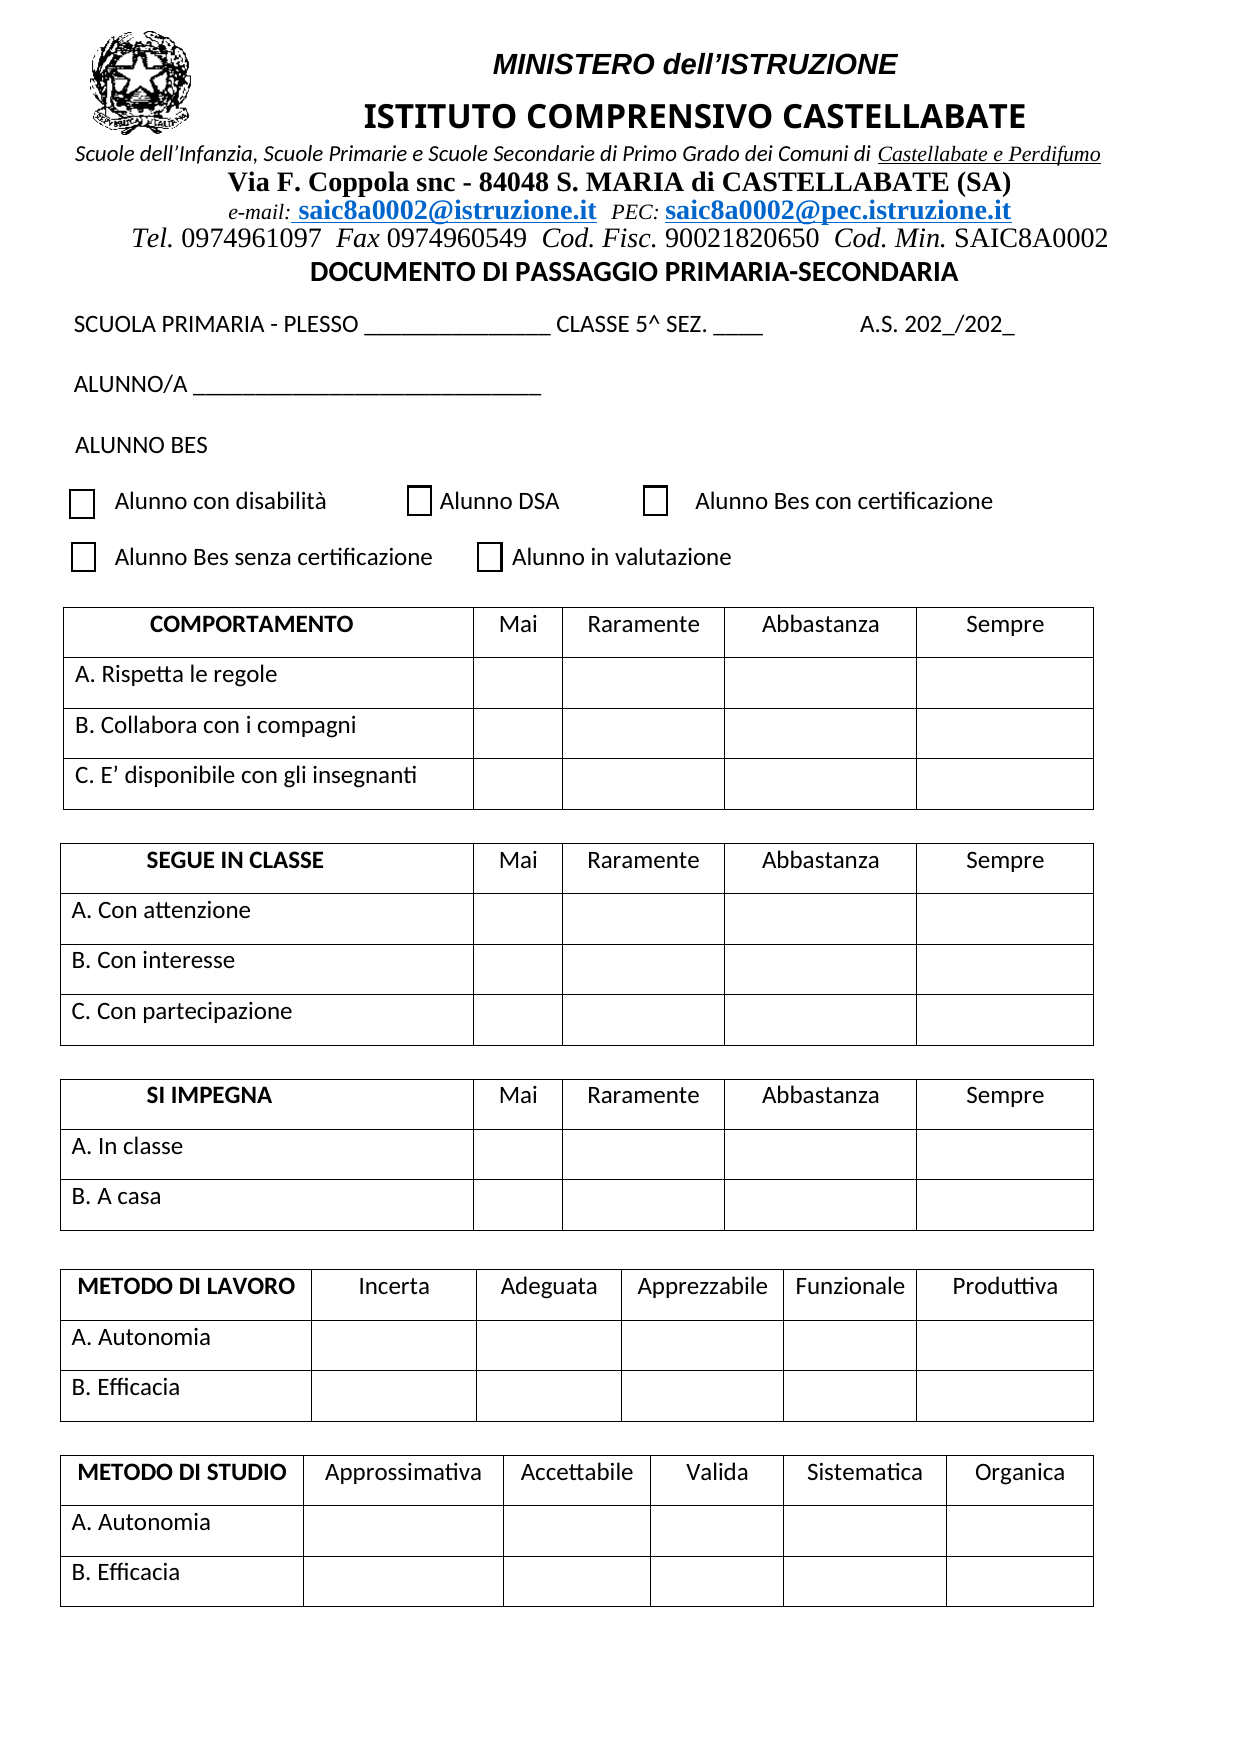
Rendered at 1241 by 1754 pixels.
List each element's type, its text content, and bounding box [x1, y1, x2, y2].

text Via F. Coppola snc - 84048 S. MARIA di CASTELLABATE (SA) [75, 169, 1164, 197]
text e-mail: saic8a0002@istruzione.it PEC: saic8a0002@pec.istruzione.it [75, 197, 1164, 225]
text Alunno con disabilità Alunno DSA Alunno Bes con certificazione [75, 485, 407, 515]
table_cell [917, 658, 1093, 708]
table_cell [725, 709, 916, 758]
table_header Apprezzabile [622, 1270, 783, 1320]
table_header Sistematica [784, 1456, 946, 1505]
table_cell [504, 1557, 650, 1606]
table_cell [725, 894, 916, 943]
table_header Sempre [917, 608, 1093, 657]
table_header Raramente [563, 844, 724, 893]
table_cell C. E’ disponibile con gli insegnanti [64, 759, 473, 809]
table_cell [917, 1371, 1093, 1421]
table_cell [563, 894, 724, 943]
table_cell [917, 945, 1093, 994]
table_cell [917, 709, 1093, 758]
table_cell [304, 1557, 503, 1606]
table_cell [622, 1321, 783, 1370]
table_cell A. Con attenzione [61, 894, 473, 943]
table_cell [651, 1506, 783, 1556]
table_header Adeguata [477, 1270, 621, 1320]
table_cell B. A casa [61, 1180, 473, 1230]
table_header Produttiva [917, 1270, 1093, 1320]
text Scuole dell’Infanzia, Scuole Primarie e Scuole Secondarie di Primo Grado dei Comuni di Castellabate e Perdifumo [75, 139, 1164, 167]
table_header Incerta [312, 1270, 476, 1320]
table_cell [477, 1371, 621, 1421]
text Alunno con disabilità Alunno DSA Alunno Bes con certificazione [432, 485, 643, 515]
table_cell [474, 709, 562, 758]
table_header COMPORTAMENTO [64, 608, 473, 657]
table_cell [784, 1506, 946, 1556]
table_cell [474, 658, 562, 708]
table_header Abbastanza [725, 608, 916, 657]
picture [84, 26, 197, 136]
table_header Abbastanza [725, 844, 916, 893]
text Alunno con disabilità Alunno DSA Alunno Bes con certificazione [668, 485, 1194, 515]
table_cell [563, 709, 724, 758]
table_header Mai [474, 844, 562, 893]
table_header Organica [947, 1456, 1093, 1505]
table_cell [563, 1130, 724, 1179]
table_header METODO DI STUDIO [61, 1456, 303, 1505]
table_cell [917, 759, 1093, 809]
table_cell [563, 945, 724, 994]
table_cell [504, 1506, 650, 1556]
table_cell [725, 658, 916, 708]
table_cell [474, 759, 562, 809]
table_cell [563, 995, 724, 1044]
text ALUNNO BES [75, 429, 1194, 459]
text MINISTERO dell’ISTRUZIONE [197, 32, 1175, 85]
table_cell B. Collabora con i compagni [64, 709, 473, 758]
table_cell B. Efficacia [61, 1557, 303, 1606]
table_cell A. Autonomia [61, 1506, 303, 1556]
table_cell [725, 995, 916, 1044]
table_cell [474, 894, 562, 943]
table_cell [563, 1180, 724, 1230]
table_header Sempre [917, 1080, 1093, 1129]
table_cell [622, 1371, 783, 1421]
table_cell [725, 1130, 916, 1179]
table_cell [917, 1180, 1093, 1230]
table_cell [312, 1321, 476, 1370]
table_header Sempre [917, 844, 1093, 893]
table_cell A. Rispetta le regole [64, 658, 473, 708]
table_header Raramente [563, 1080, 724, 1129]
table_cell A. Autonomia [61, 1321, 311, 1370]
table_cell [474, 1180, 562, 1230]
table_cell [474, 1130, 562, 1179]
table_cell [474, 945, 562, 994]
table_header Approssimativa [304, 1456, 503, 1505]
table_cell [477, 1321, 621, 1370]
table_header Valida [651, 1456, 783, 1505]
text ISTITUTO COMPRENSIVO CASTELLABATE [83, 85, 1175, 139]
table_cell [304, 1506, 503, 1556]
table_cell [784, 1557, 946, 1606]
table_cell [917, 1321, 1093, 1370]
table_cell [947, 1506, 1093, 1556]
table_header Mai [474, 1080, 562, 1129]
table_header Mai [474, 608, 562, 657]
table_header METODO DI LAVORO [61, 1270, 311, 1320]
text SCUOLA PRIMARIA - PLESSO _______________ CLASSE 5^ SEZ. ____ A.S. 202_/202_ [73, 308, 1194, 339]
table_cell [563, 759, 724, 809]
table_cell A. In classe [61, 1130, 473, 1179]
table_header Funzionale [784, 1270, 916, 1320]
table_cell B. Con interesse [61, 945, 473, 994]
table_header SI IMPEGNA [61, 1080, 473, 1129]
table_cell [784, 1371, 916, 1421]
text Alunno Bes senza certificazione Alunno in valutazione [75, 541, 1194, 572]
text Tel. 0974961097 Fax 0974960549 Cod. Fisc. 90021820650 Cod. Min. SAIC8A0002 [75, 225, 1164, 253]
table_cell [474, 995, 562, 1044]
table_cell B. Efficacia [61, 1371, 311, 1421]
table_header Accettabile [504, 1456, 650, 1505]
table_cell [917, 1130, 1093, 1179]
table_header Raramente [563, 608, 724, 657]
table_cell [651, 1557, 783, 1606]
table_cell [725, 945, 916, 994]
table_cell C. Con partecipazione [61, 995, 473, 1044]
table_cell [917, 995, 1093, 1044]
table_cell [917, 894, 1093, 943]
text DOCUMENTO DI PASSAGGIO PRIMARIA-SECONDARIA [75, 253, 1194, 289]
table_cell [563, 658, 724, 708]
text ALUNNO/A ____________________________ [73, 369, 1194, 399]
table_cell [312, 1371, 476, 1421]
table_cell [784, 1321, 916, 1370]
table_cell [725, 1180, 916, 1230]
table_header SEGUE IN CLASSE [61, 844, 473, 893]
table_header Abbastanza [725, 1080, 916, 1129]
table_cell [725, 759, 916, 809]
table_cell [947, 1557, 1093, 1606]
